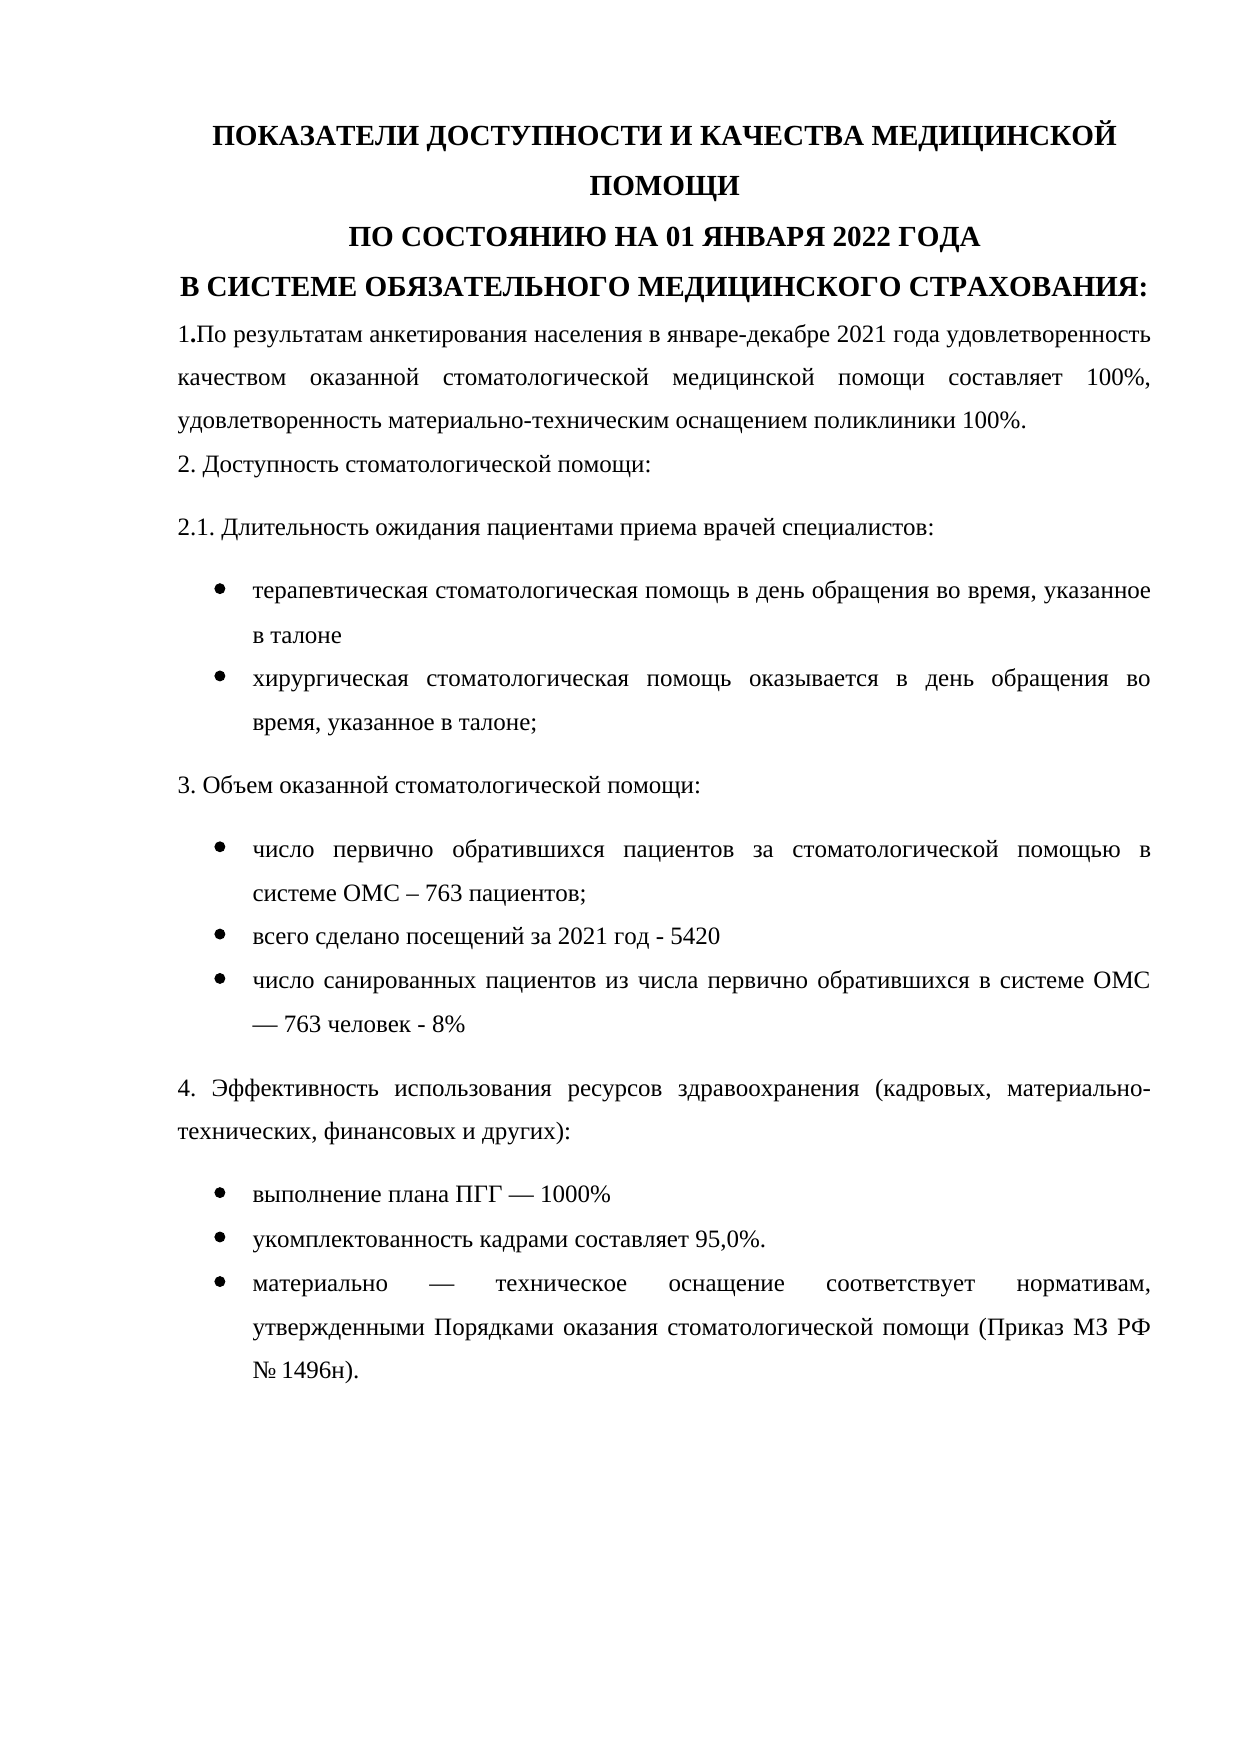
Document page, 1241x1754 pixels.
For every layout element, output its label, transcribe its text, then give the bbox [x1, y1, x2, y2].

text 2.1. Длительность ожидания пациентами приема врачей специалистов: [177, 512, 1152, 541]
list укомплектованность кадрами составляет 95,0%. [215, 1224, 1152, 1254]
text ПО СОСТОЯНИЮ НА 01 января 2022 ГОДА [177, 219, 1152, 252]
list число санированных пациентов из числа первично обратившихся в системе ОМС — 763 человек - 8% [215, 965, 1152, 1038]
text 1.По результатам анкетирования населения в январе-декабре 2021 года удовлетворенность качеством оказанной стоматологической медицинской помощи составляет 100%, удовлетворенность материально-техническим оснащением поликлиники 100%. [177, 319, 1152, 434]
list терапевтическая стоматологическая помощь в день обращения во время, указанное в талоне [215, 576, 1152, 648]
text 4. Эффективность использования ресурсов здравоохранения (кадровых, материально-технических, финансовых и других): [177, 1073, 1152, 1145]
list хирургическая стоматологическая помощь оказывается в день обращения во время, указанное в талоне; [215, 663, 1152, 736]
text 3. Объем оказанной стоматологической помощи: [177, 770, 1152, 799]
text 2. Доступность стоматологической помощи: [177, 449, 1152, 477]
list материально — техническое оснащение соответствует нормативам, утвержденными Порядками оказания стоматологической помощи (Приказ МЗ РФ № 1496н). [215, 1268, 1152, 1384]
list всего сделано посещений за 2021 год - 5420 [215, 921, 1152, 951]
list выполнение плана ПГГ — 1000% [215, 1179, 1152, 1209]
text ПОКАЗАТЕЛИ ДОСТУПНОСТИ И КАЧЕСТВА МЕДИЦИНСКОЙ ПОМОЩИ [177, 118, 1152, 202]
text В СИСТЕМЕ ОБЯЗАТЕЛЬНОГО МЕДИЦИНСКОГО СТРАХОВАНИЯ: [177, 269, 1152, 303]
list число первично обратившихся пациентов за стоматологической помощью в системе ОМС – 763 пациентов; [215, 834, 1152, 907]
